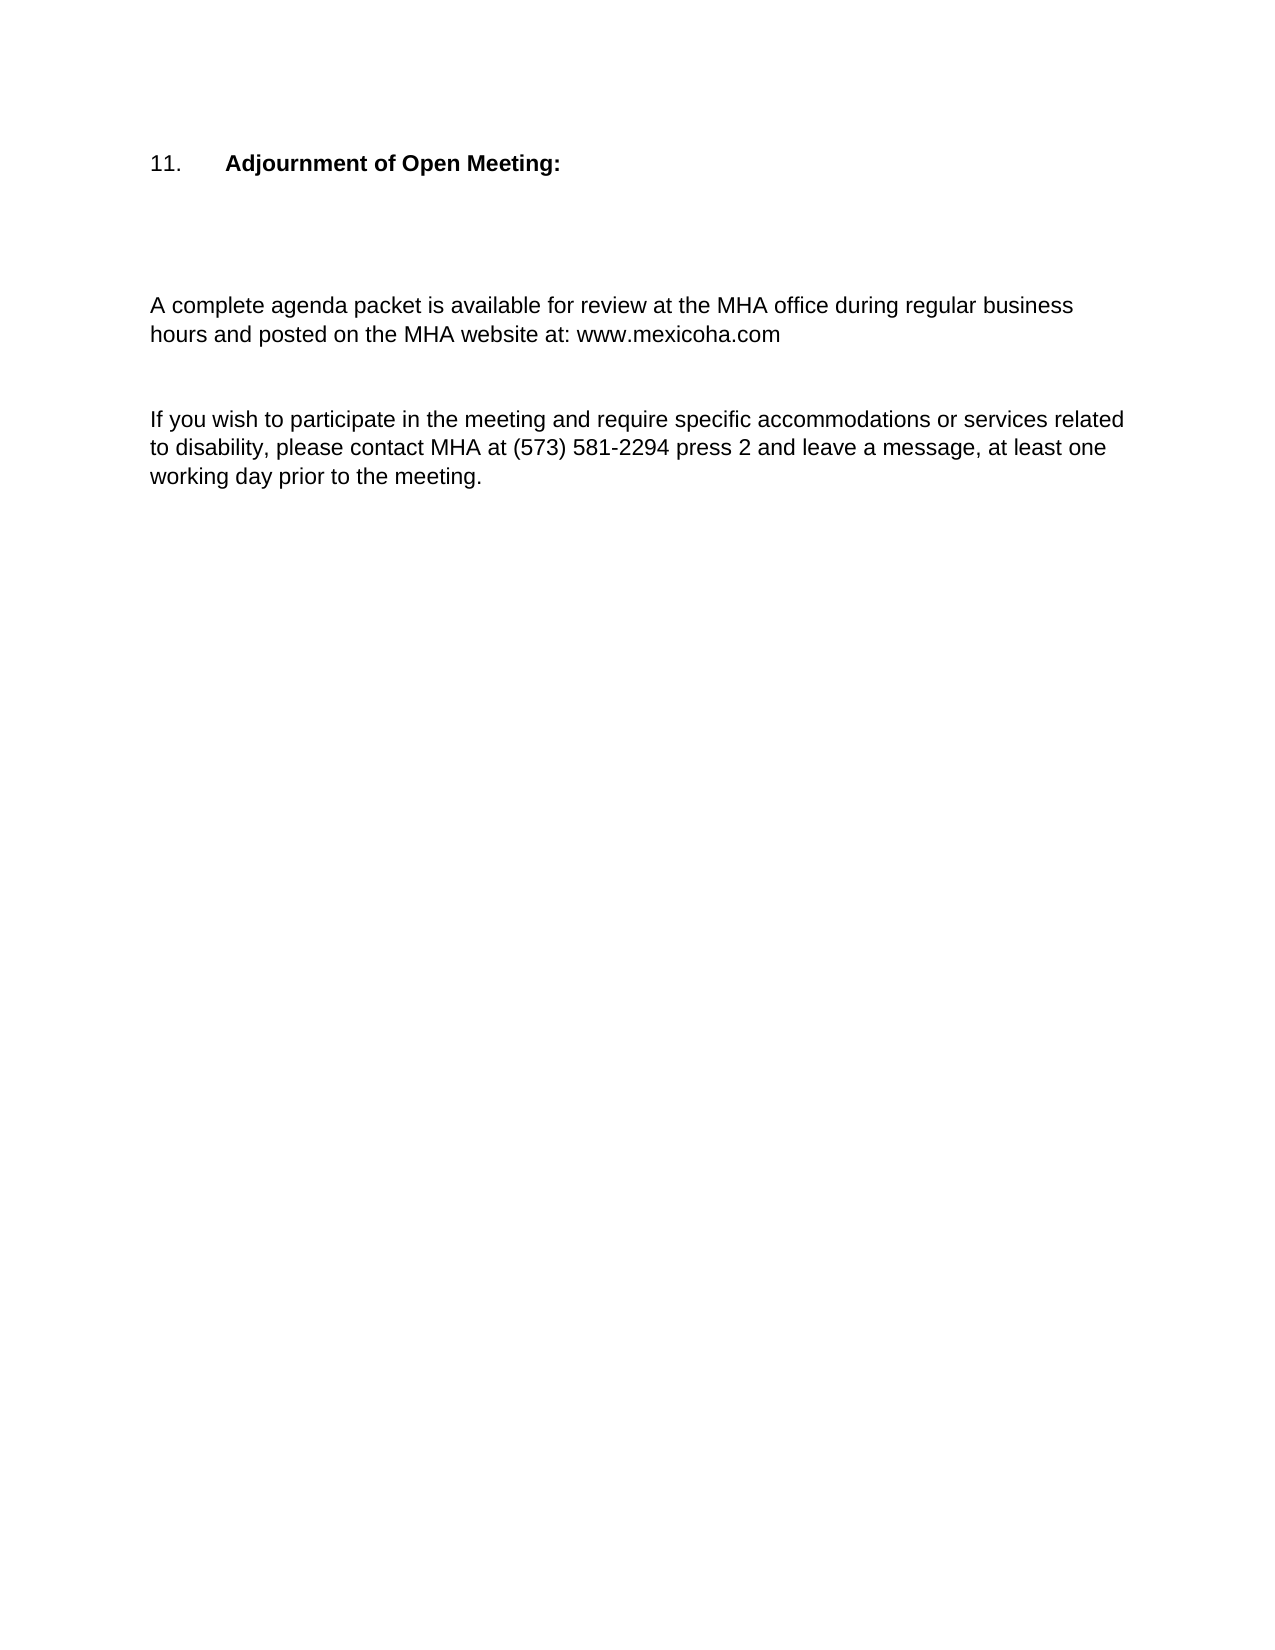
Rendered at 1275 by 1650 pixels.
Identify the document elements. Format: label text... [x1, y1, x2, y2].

text 11. Adjournment of Open Meeting: [150, 150, 1125, 176]
text A complete agenda packet is available for review at the MHA office during regular business hours and posted on the MHA website at: www.mexicoha.com [150, 292, 1125, 347]
text If you wish to participate in the meeting and require specific accommodations or services related to disability, please contact MHA at (573) 581-2294 press 2 and leave a message, at least one working day prior to the meeting. [150, 406, 1125, 489]
